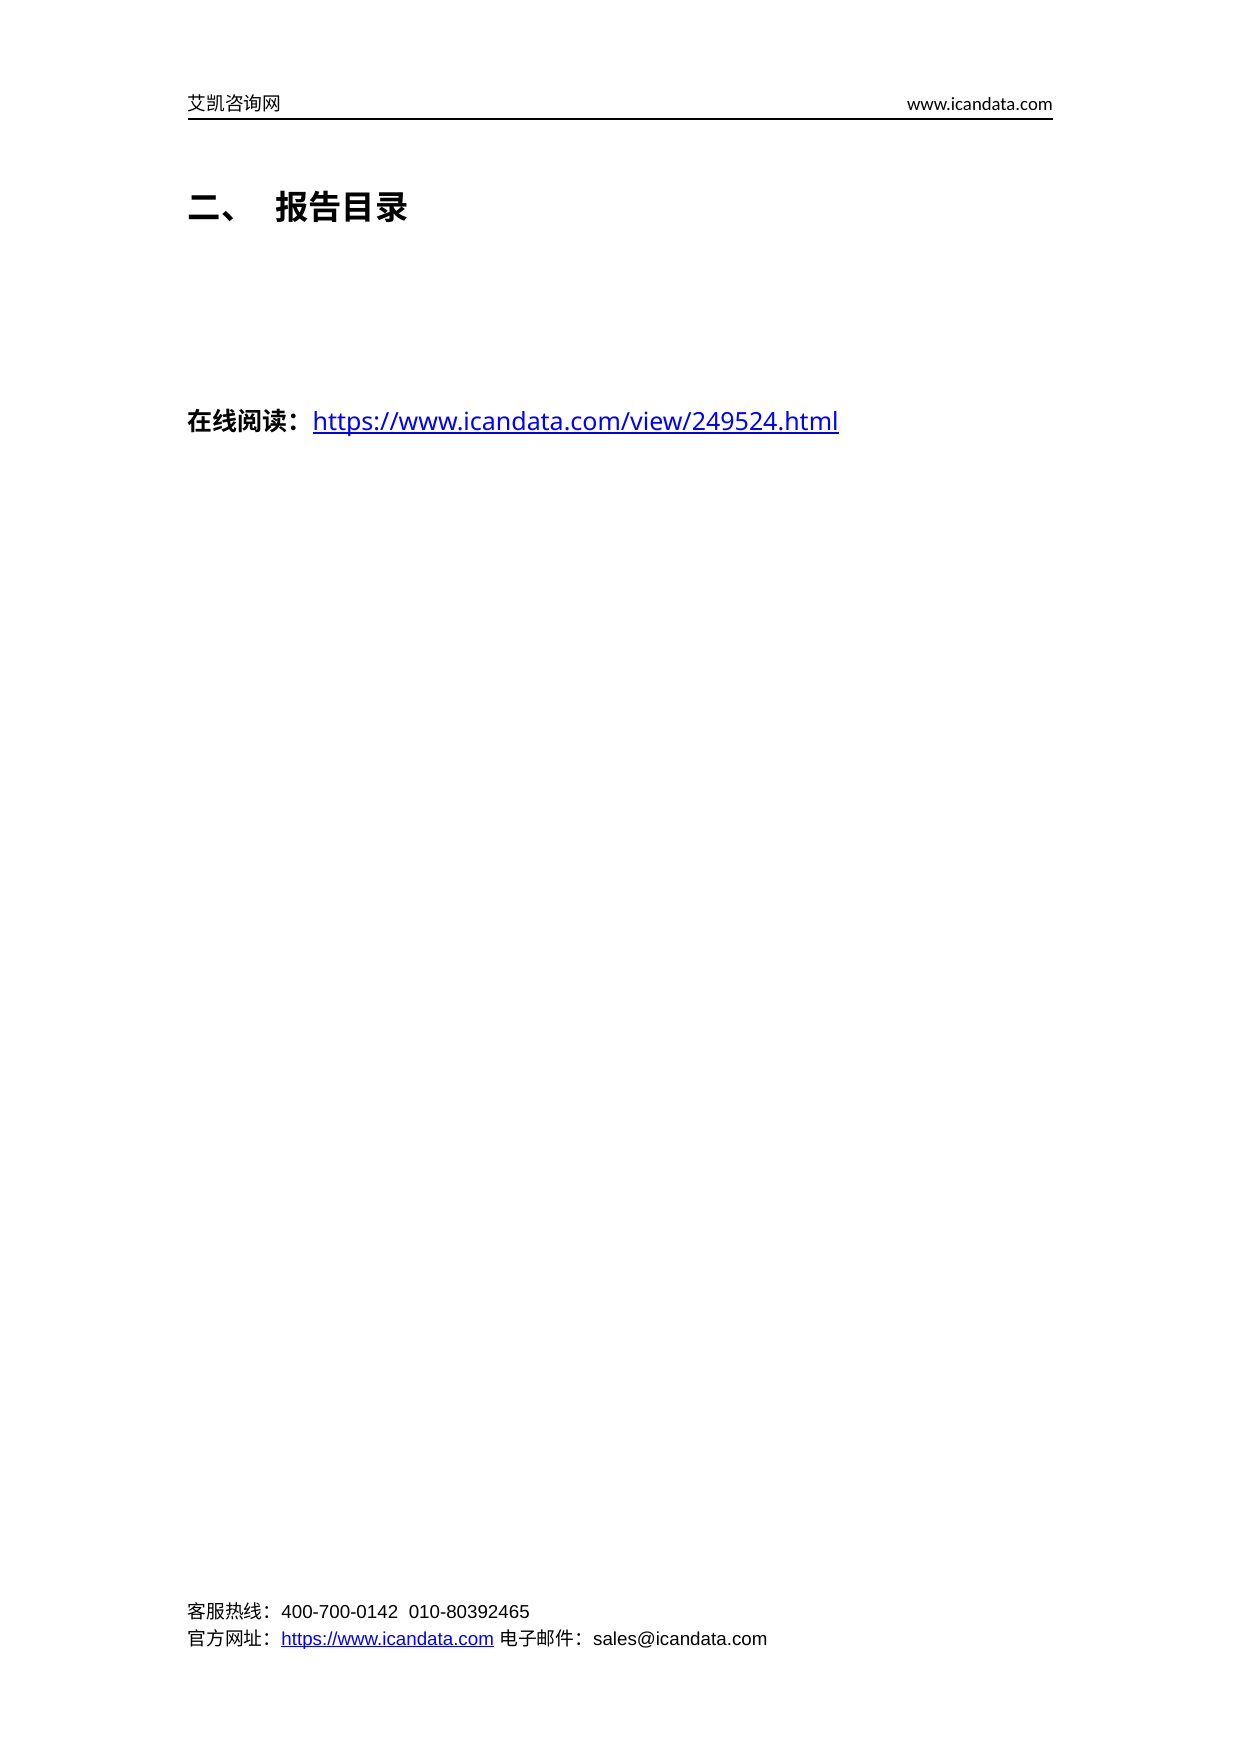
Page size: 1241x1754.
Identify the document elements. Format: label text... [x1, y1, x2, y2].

text 在线阅读：https://www.icandata.com/view/249524.html [187, 387, 1053, 452]
subtitle 报告目录 [187, 172, 1053, 237]
